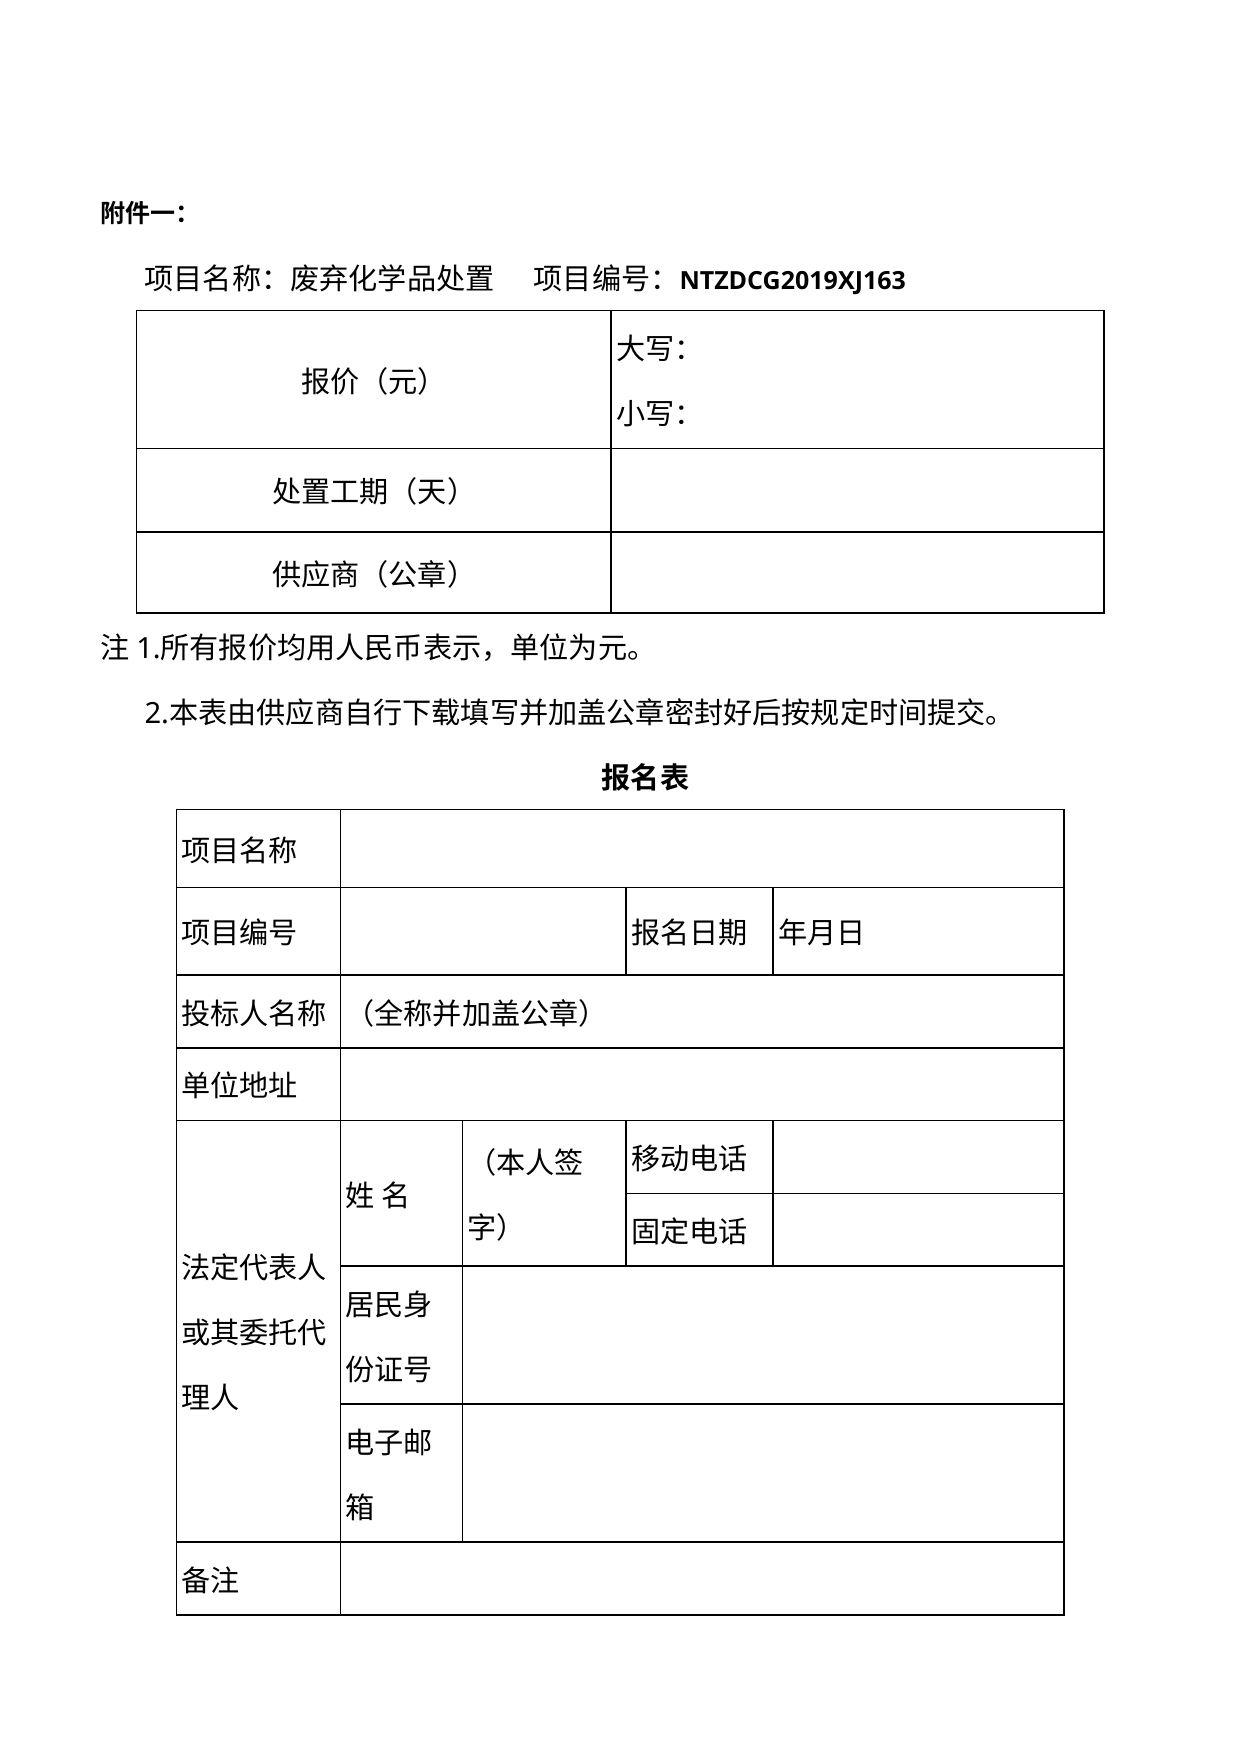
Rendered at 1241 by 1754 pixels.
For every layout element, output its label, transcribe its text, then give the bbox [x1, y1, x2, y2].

text 附件一： [75, 179, 1165, 244]
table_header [133, 245, 1107, 1615]
